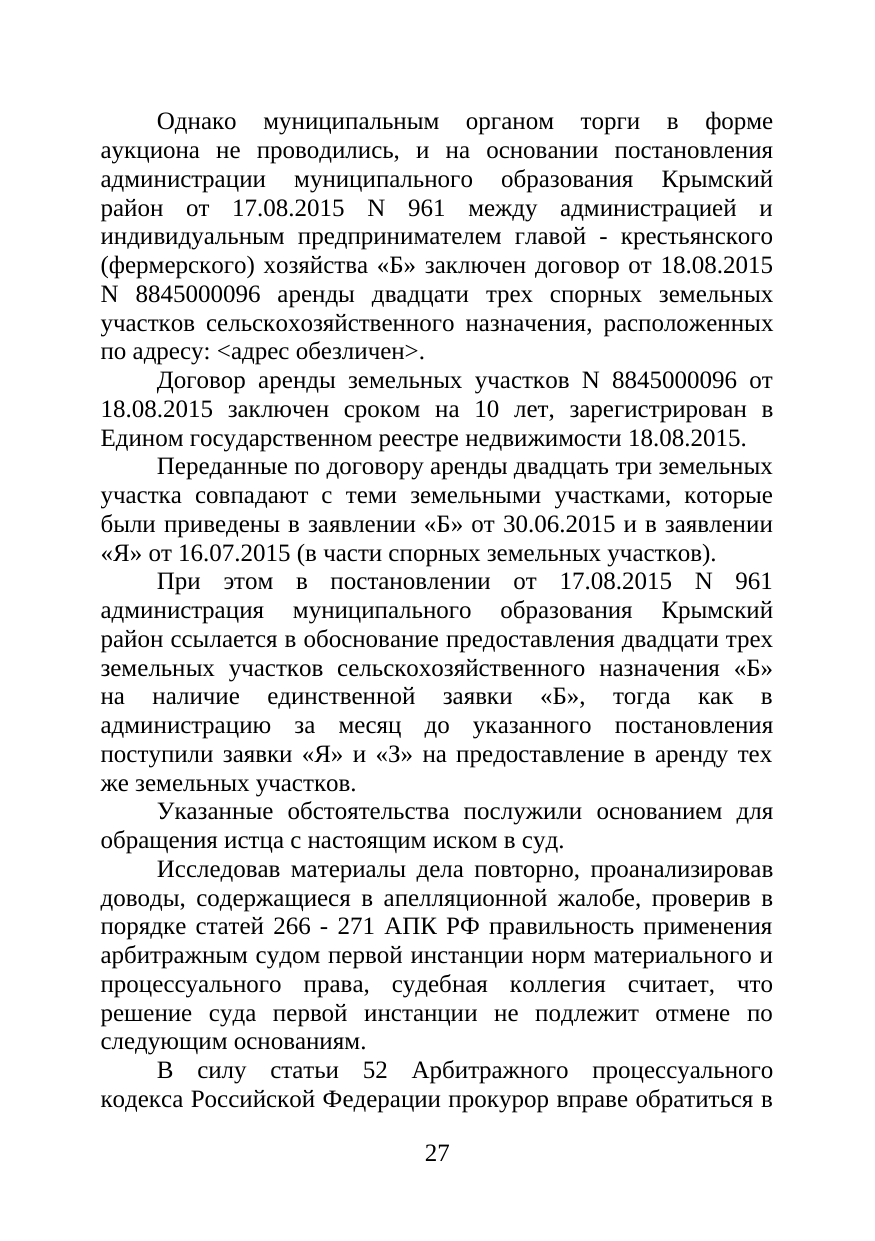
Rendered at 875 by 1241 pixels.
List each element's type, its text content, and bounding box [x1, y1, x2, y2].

text При этом в постановлении от 17.08.2015 N 961 администрация муниципального образования Крымский район ссылается в обоснование предоставления двадцати трех земельных участков сельскохозяйственного назначения «Б» на наличие единственной заявки «Б», тогда как в администрацию за месяц до указанного постановления поступили заявки «Я» и «З» на предоставление в аренду тех же земельных участков. [100, 566, 774, 796]
text Однако муниципальным органом торги в форме аукциона не проводились, и на основании постановления администрации муниципального образования Крымский район от 17.08.2015 N 961 между администрацией и индивидуальным предпринимателем главой - крестьянского (фермерского) хозяйства «Б» заключен договор от 18.08.2015 N 8845000096 аренды двадцати трех спорных земельных участков сельскохозяйственного назначения, расположенных по адресу: <адрес обезличен>. [100, 106, 774, 365]
text Переданные по договору аренды двадцать три земельных участка совпадают с теми земельными участками, которые были приведены в заявлении «Б» от 30.06.2015 и в заявлении «Я» от 16.07.2015 (в части спорных земельных участков). [100, 451, 774, 566]
text Исследовав материалы дела повторно, проанализировав доводы, содержащиеся в апелляционной жалобе, проверив в порядке статей 266 - 271 АПК РФ правильность применения арбитражным судом первой инстанции норм материального и процессуального права, судебная коллегия считает, что решение суда первой инстанции не подлежит отмене по следующим основаниям. [100, 854, 774, 1055]
text Договор аренды земельных участков N 8845000096 от 18.08.2015 заключен сроком на 10 лет, зарегистрирован в Едином государственном реестре недвижимости 18.08.2015. [100, 365, 774, 451]
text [100, 1055, 774, 1113]
text Указанные обстоятельства послужили основанием для обращения истца с настоящим иском в суд. [100, 796, 774, 854]
